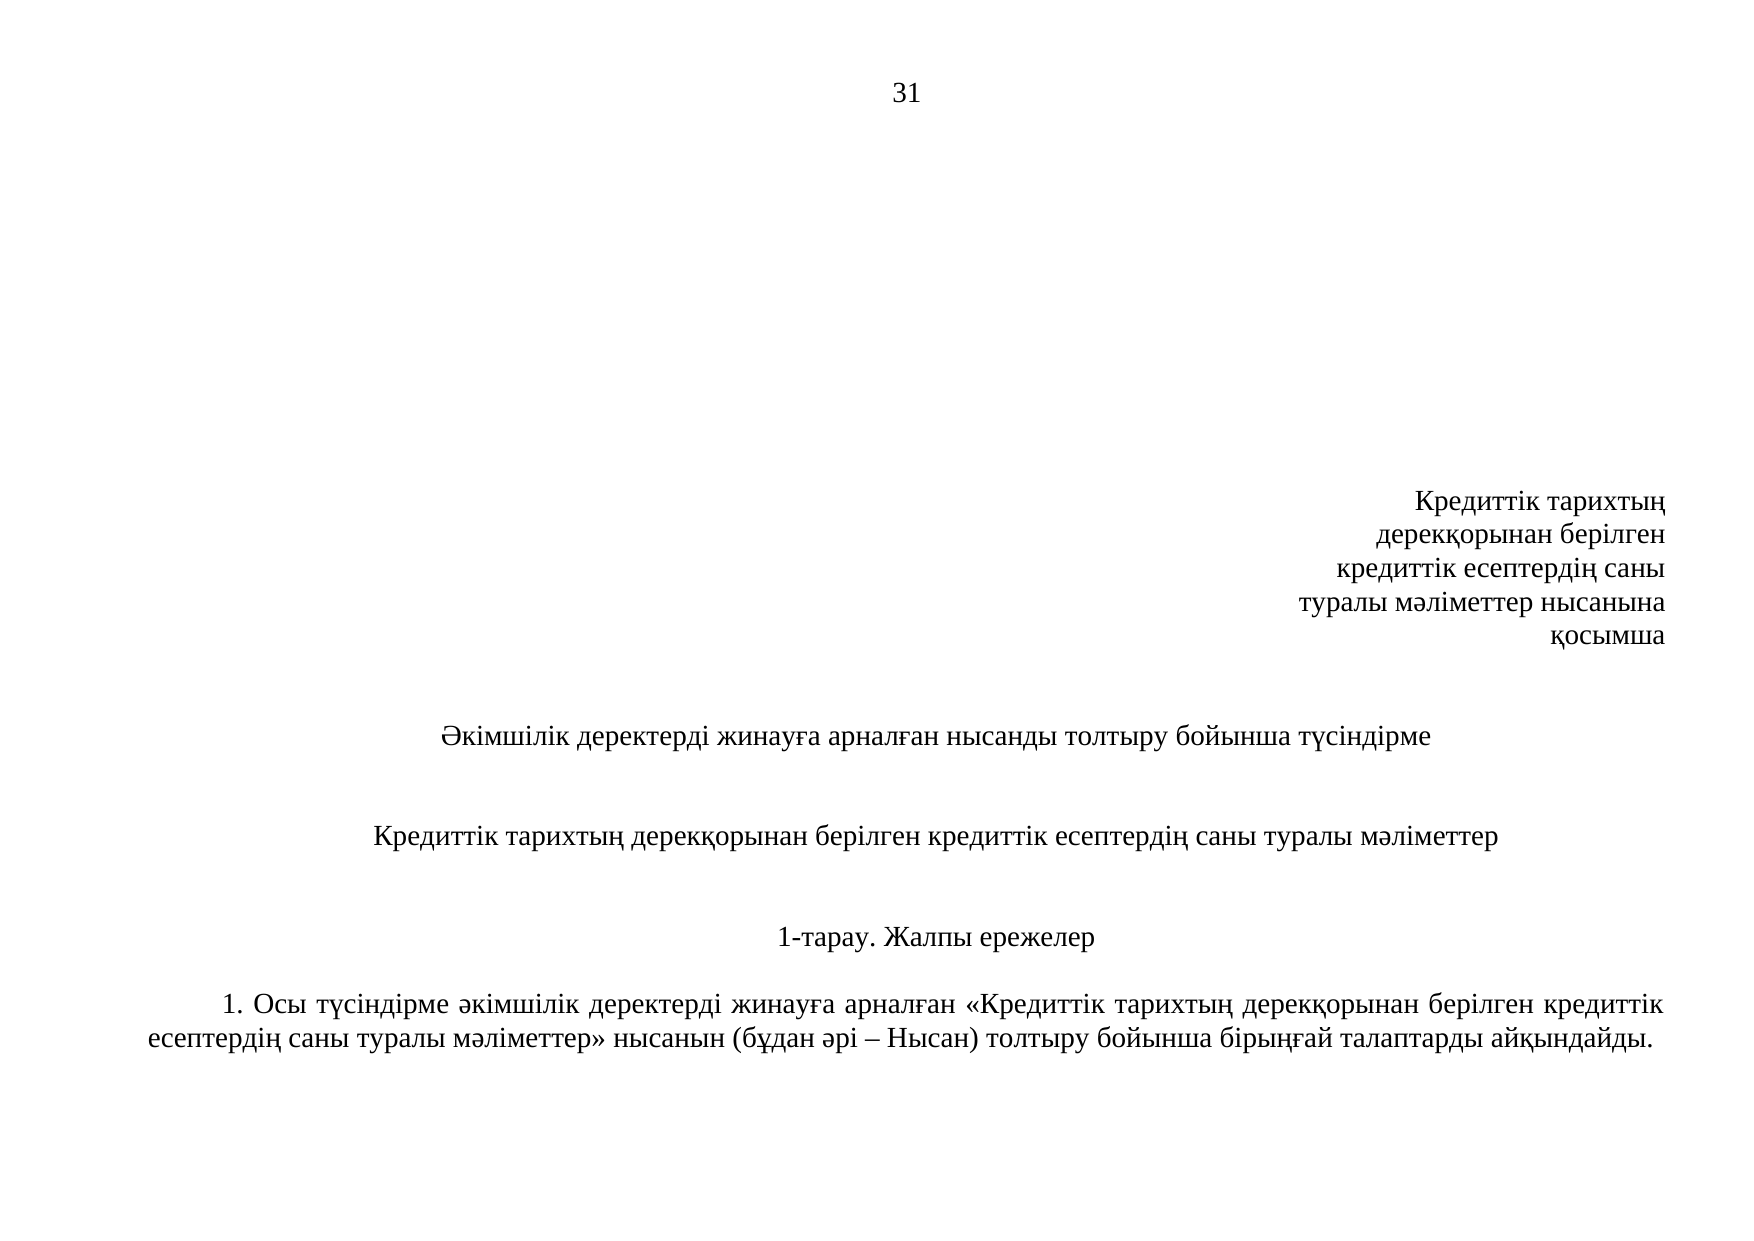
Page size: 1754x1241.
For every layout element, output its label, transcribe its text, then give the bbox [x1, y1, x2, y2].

text дерекқорынан берілген [148, 517, 1665, 550]
text қосымша [148, 617, 1665, 651]
text кредиттік есептердің саны [148, 550, 1665, 584]
text туралы мәліметтер нысанына [148, 584, 1665, 617]
text Кредиттік тарихтың [148, 483, 1665, 517]
text 1-тарау. Жалпы ережелер [148, 919, 1665, 953]
text 1. Осы түсіндірме әкімшілік деректерді жинауға арналған «Кредиттік тарихтың дерекқорынан берілген кредиттік есептердің саны туралы мәліметтер» нысанын (бұдан әрі – Нысан) толтыру бойынша бірыңғай талаптарды айқындайды. [148, 986, 1665, 1053]
text Кредиттік тарихтың дерекқорынан берілген кредиттік есептердің саны туралы мәліметтер [148, 818, 1665, 852]
text Әкімшілік деректерді жинауға арналған нысанды толтыру бойынша түсіндірме [148, 718, 1665, 751]
